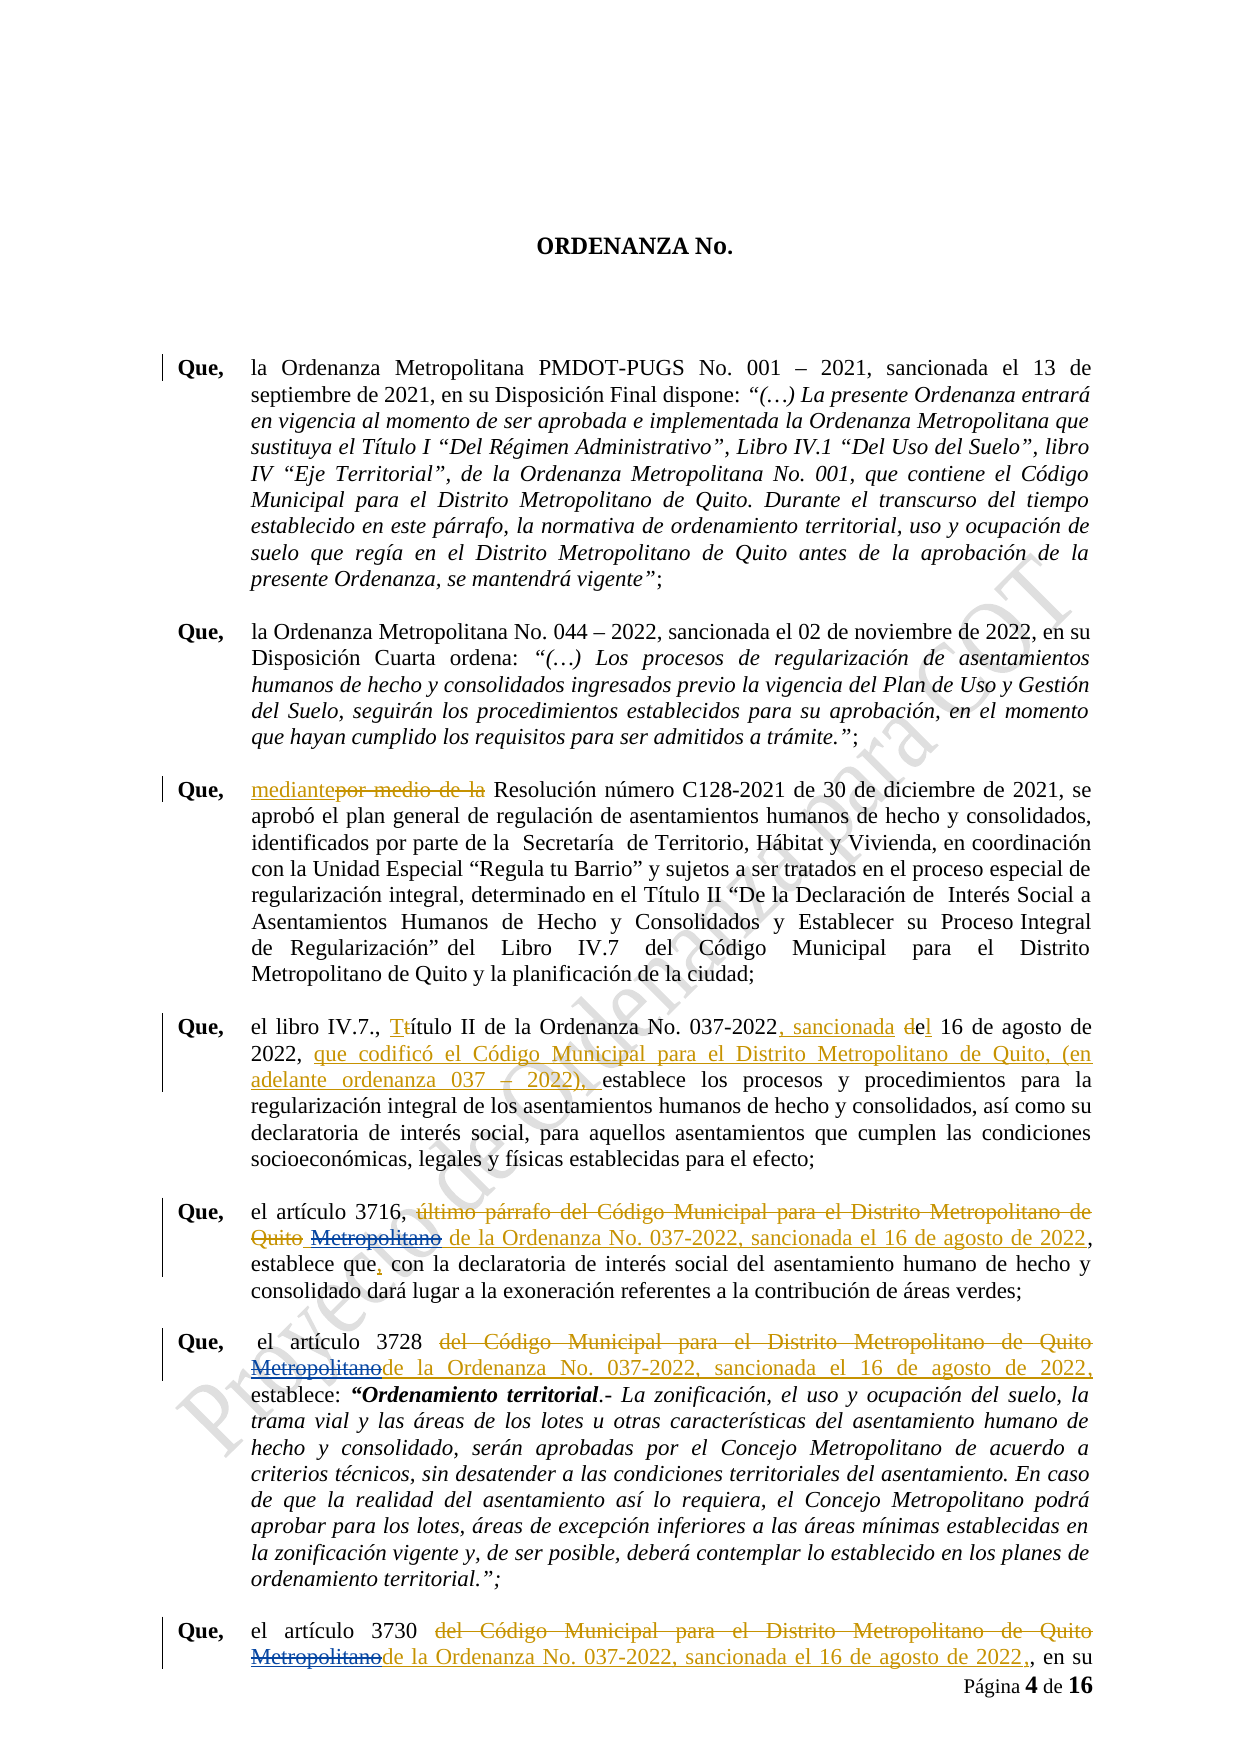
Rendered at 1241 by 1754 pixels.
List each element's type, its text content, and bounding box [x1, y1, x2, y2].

text Que, Resolución número C128-2021 de 30 de diciembre de 2021, se aprobó el plan general de regulación de asentamientos humanos de hecho y consolidados, identificados por parte de la Secretaría de Territorio, Hábitat y Vivienda, en coordinación con la Unidad Especial “Regula tu Barrio” y sujetos a ser tratados en el proceso especial de regularización integral, determinado en el Título II “De la Declaración de Interés Social a Asentamientos Humanos de Hecho y Consolidados y Establecer su Proceso Integral de Regularización” del Libro IV.7 del Código Municipal para el Distrito Metropolitano de Quito y la planificación de la ciudad; [177, 776, 1093, 987]
text Que, la Ordenanza Metropolitana No. 044 – 2022, sancionada el 02 de noviembre de 2022, en su Disposición Cuarta ordena: “(…) Los procesos de regularización de asentamientos humanos de hecho y consolidados ingresados previo la vigencia del Plan de Uso y Gestión del Suelo, seguirán los procedimientos establecidos para su aprobación, en el momento que hayan cumplido los requisitos para ser admitidos a trámite.”; [177, 618, 1093, 750]
text Que, el artículo 3716, , establece que con la declaratoria de interés social del asentamiento humano de hecho y consolidado dará lugar a la exoneración referentes a la contribución de áreas verdes; [177, 1198, 1093, 1303]
text Que, el libro IV.7., ítulo II de la Ordenanza No. 037-2022 e 16 de agosto de 2022, establece los procesos y procedimientos para la regularización integral de los asentamientos humanos de hecho y consolidados, así como su declaratoria de interés social, para aquellos asentamientos que cumplen las condiciones socioeconómicas, legales y físicas establecidas para el efecto; [177, 1013, 1093, 1171]
text Que, el artículo 3728 establece: “Ordenamiento territorial.- La zonificación, el uso y ocupación del suelo, la trama vial y las áreas de los lotes u otras características del asentamiento humano de hecho y consolidado, serán aprobadas por el Concejo Metropolitano de acuerdo a criterios técnicos, sin desatender a las condiciones territoriales del asentamiento. En caso de que la realidad del asentamiento así lo requiera, el Concejo Metropolitano podrá aprobar para los lotes, áreas de excepción inferiores a las áreas mínimas establecidas en la zonificación vigente y, de ser posible, deberá contemplar lo establecido en los planes de ordenamiento territorial.”; [177, 1328, 1093, 1592]
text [177, 1617, 1093, 1669]
text Que, la Ordenanza Metropolitana PMDOT-PUGS No. 001 – 2021, sancionada el 13 de septiembre de 2021, en su Disposición Final dispone: “(…) La presente Ordenanza entrará en vigencia al momento de ser aprobada e implementada la Ordenanza Metropolitana que sustituya el Título I “Del Régimen Administrativo”, Libro IV.1 “Del Uso del Suelo”, libro IV “Eje Territorial”, de la Ordenanza Metropolitana No. 001, que contiene el Código Municipal para el Distrito Metropolitano de Quito. Durante el transcurso del tiempo establecido en este párrafo, la normativa de ordenamiento territorial, uso y ocupación de suelo que regía en el Distrito Metropolitano de Quito antes de la aprobación de la presente Ordenanza, se mantendrá vigente”; [177, 354, 1093, 592]
